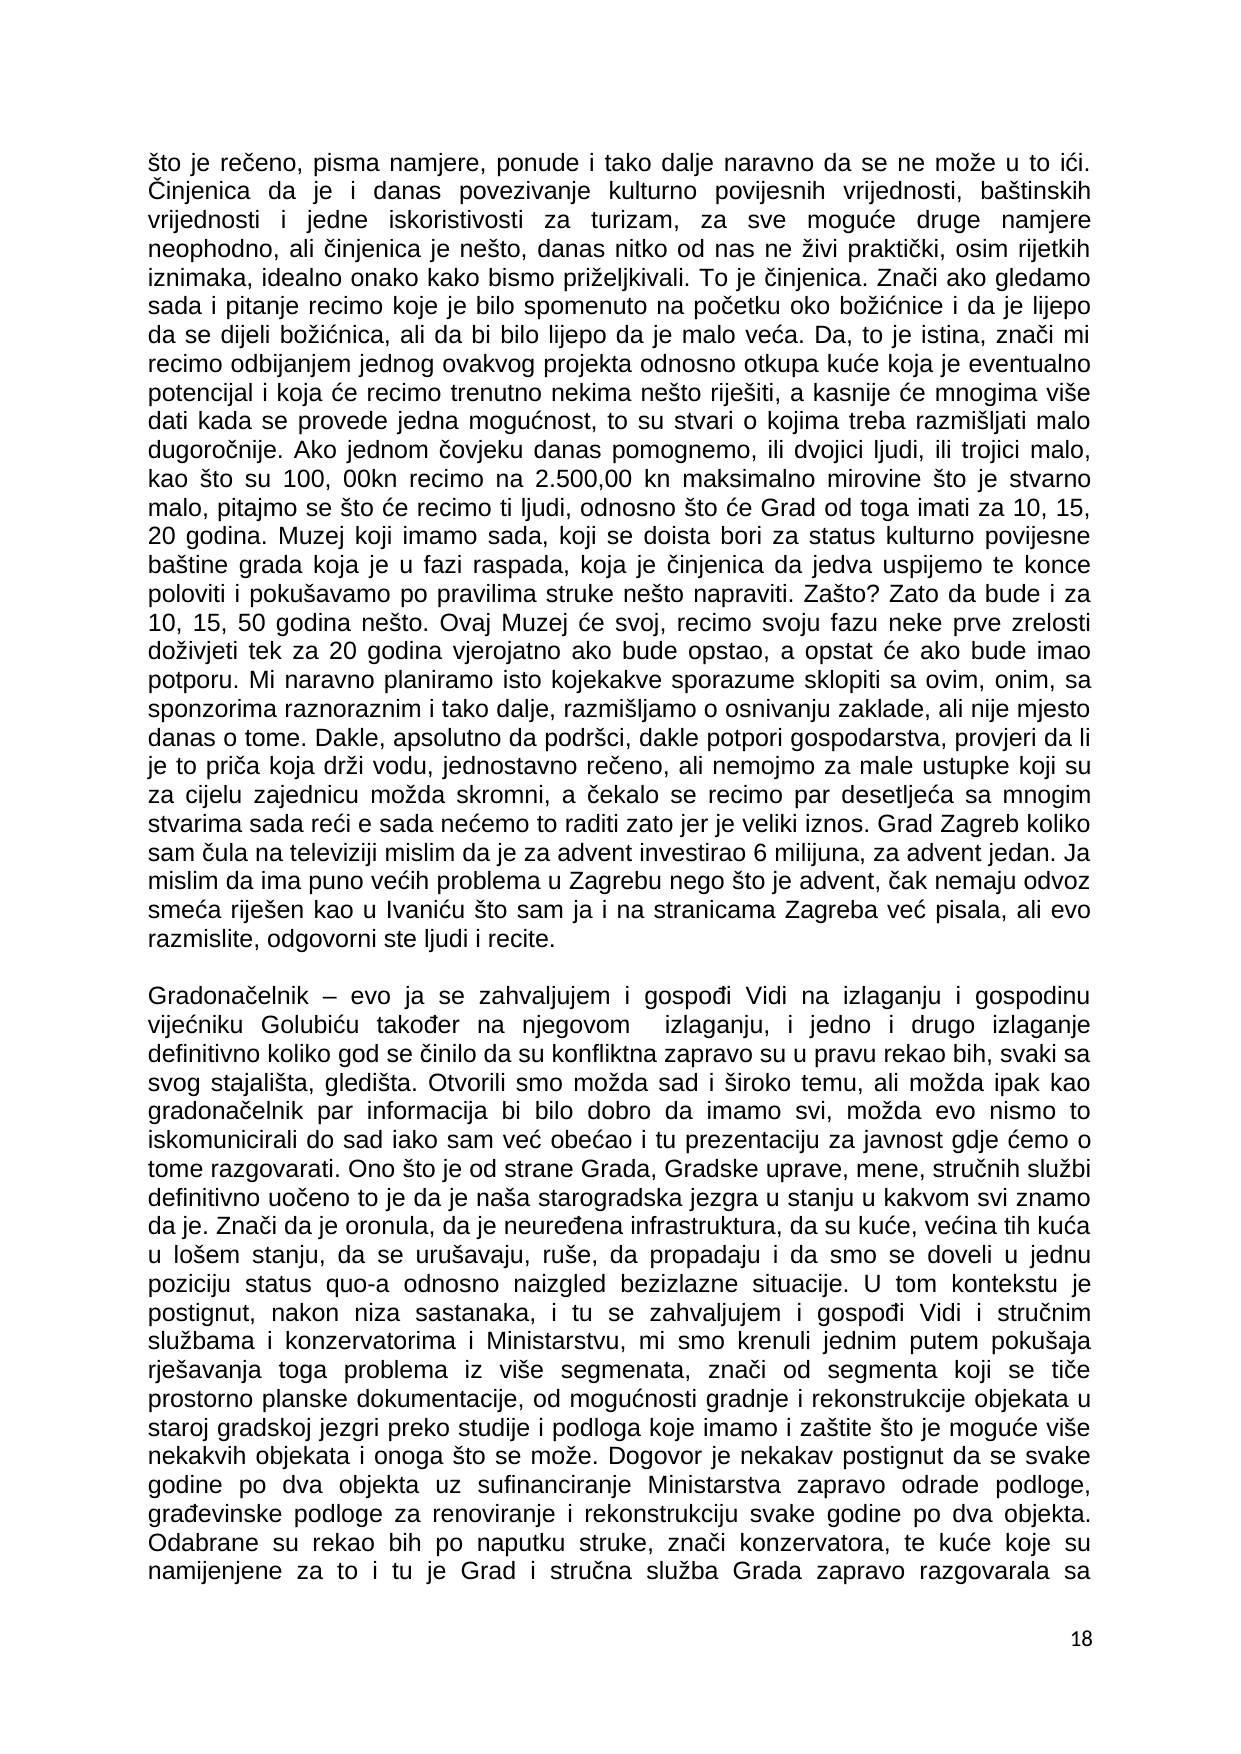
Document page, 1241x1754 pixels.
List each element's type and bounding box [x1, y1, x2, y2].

text [148, 981, 1093, 1585]
text [148, 148, 1093, 953]
